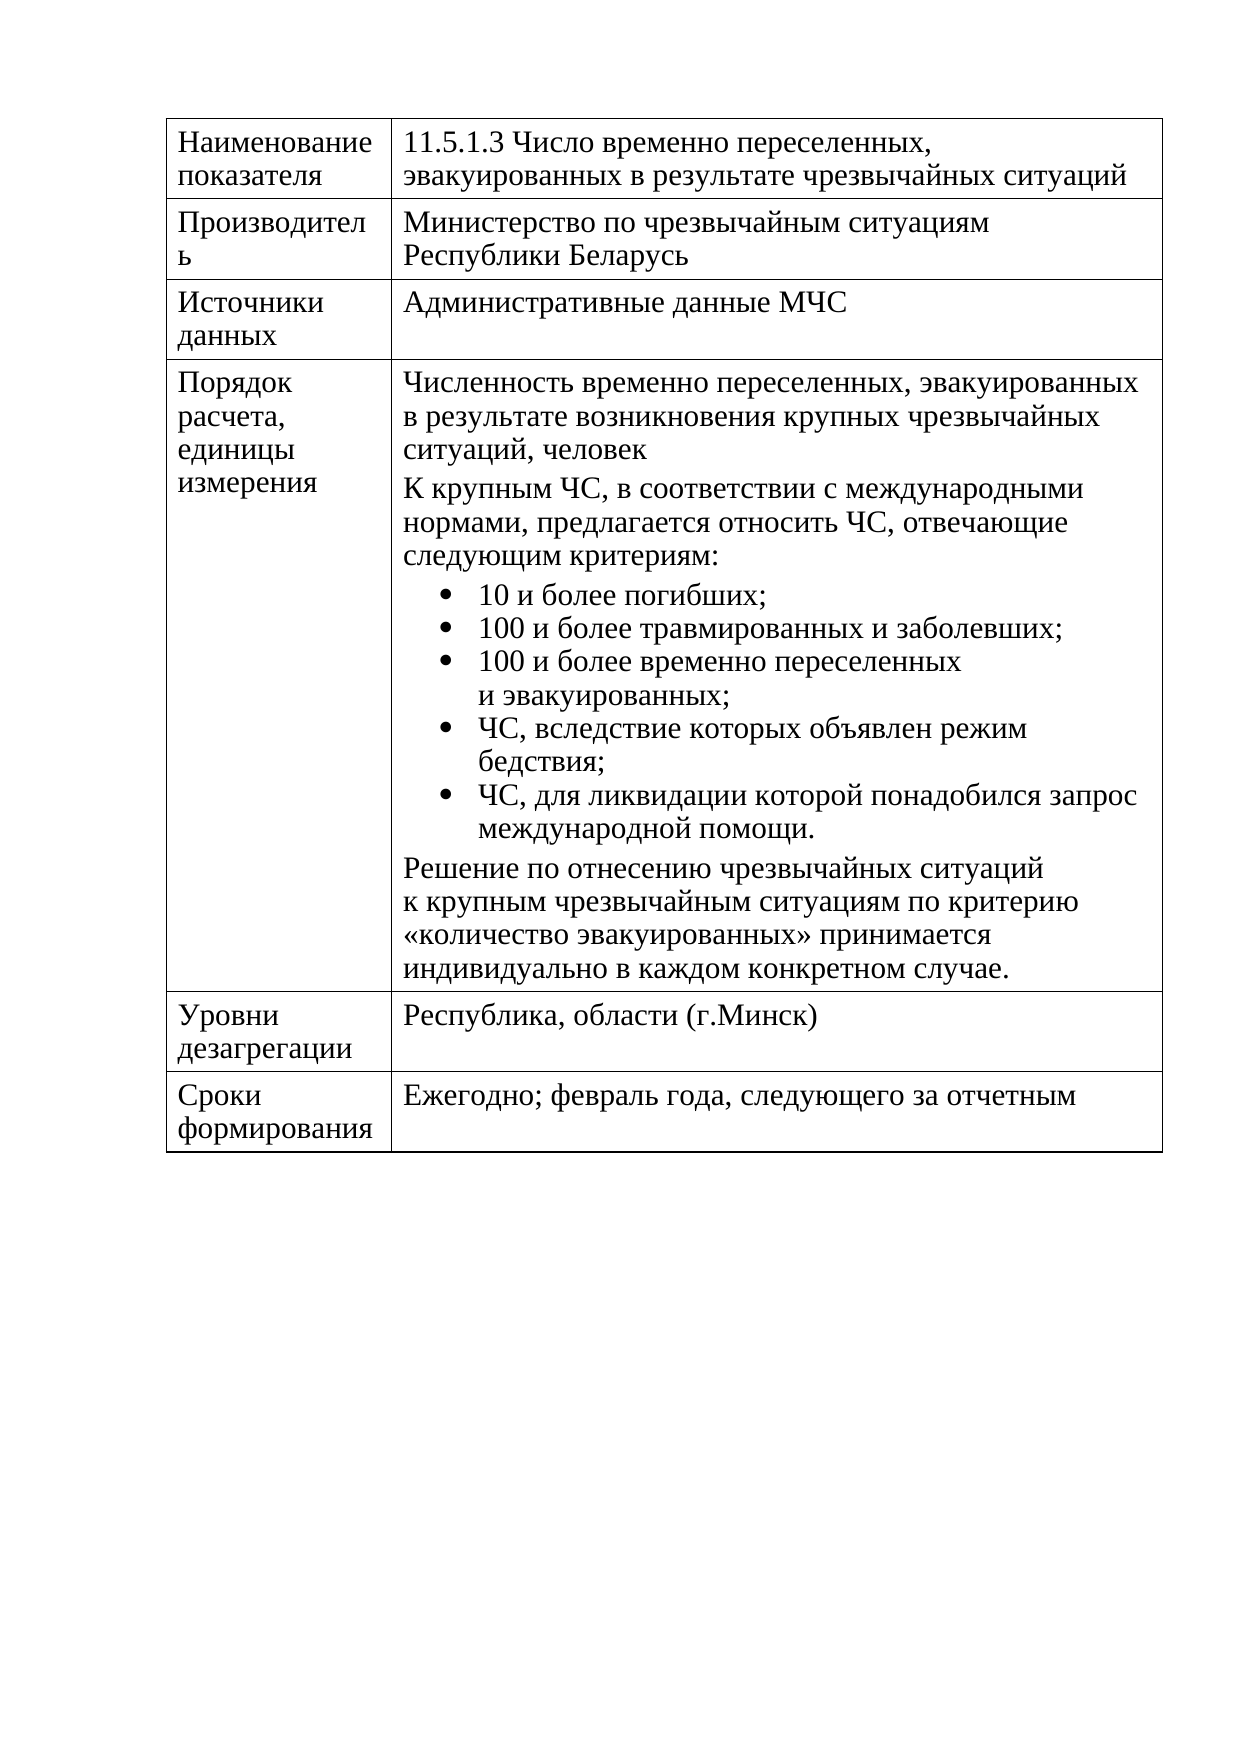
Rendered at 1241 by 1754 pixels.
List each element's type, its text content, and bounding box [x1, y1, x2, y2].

table_cell Министерство по чрезвычайным ситуациям Республики Беларусь [392, 199, 1162, 278]
table_header 11.5.1.3 Число временно переселенных, эвакуированных в результате чрезвычайных ситуаций [392, 119, 1162, 198]
table_cell Ежегодно; февраль года, следующего за отчетным [392, 1072, 1162, 1151]
table_cell Сроки формирования [167, 1072, 391, 1151]
table_cell Порядок расчета, единицы измерения [167, 360, 391, 991]
table_header Наименование показателя [167, 119, 391, 198]
table_cell Республика, области (г.Минск) [392, 992, 1162, 1071]
table_cell Источники данных [167, 280, 391, 359]
table_cell Численность временно переселенных, эвакуированных в результате возникновения крупных чрезвычайных ситуаций, человек К крупным ЧС, в соответствии с международными нормами, предлагается относить ЧС, отвечающие следующим критериям: 10 и более погибших; 100 и более травмированных и заболевших; 100 и более временно переселенных и эвакуированных; ЧС, вследствие которых объявлен режим бедствия; ЧС, для ликвидации которой понадобился запрос международной помощи. Решение по отнесению чрезвычайных ситуаций к крупным чрезвычайным ситуациям по критерию «количество эвакуированных» принимается индивидуально в каждом конкретном случае. [392, 360, 1162, 991]
table_cell Производитель [167, 199, 391, 278]
table_cell Уровни дезагрегации [167, 992, 391, 1071]
table_cell Административные данные МЧС [392, 280, 1162, 359]
